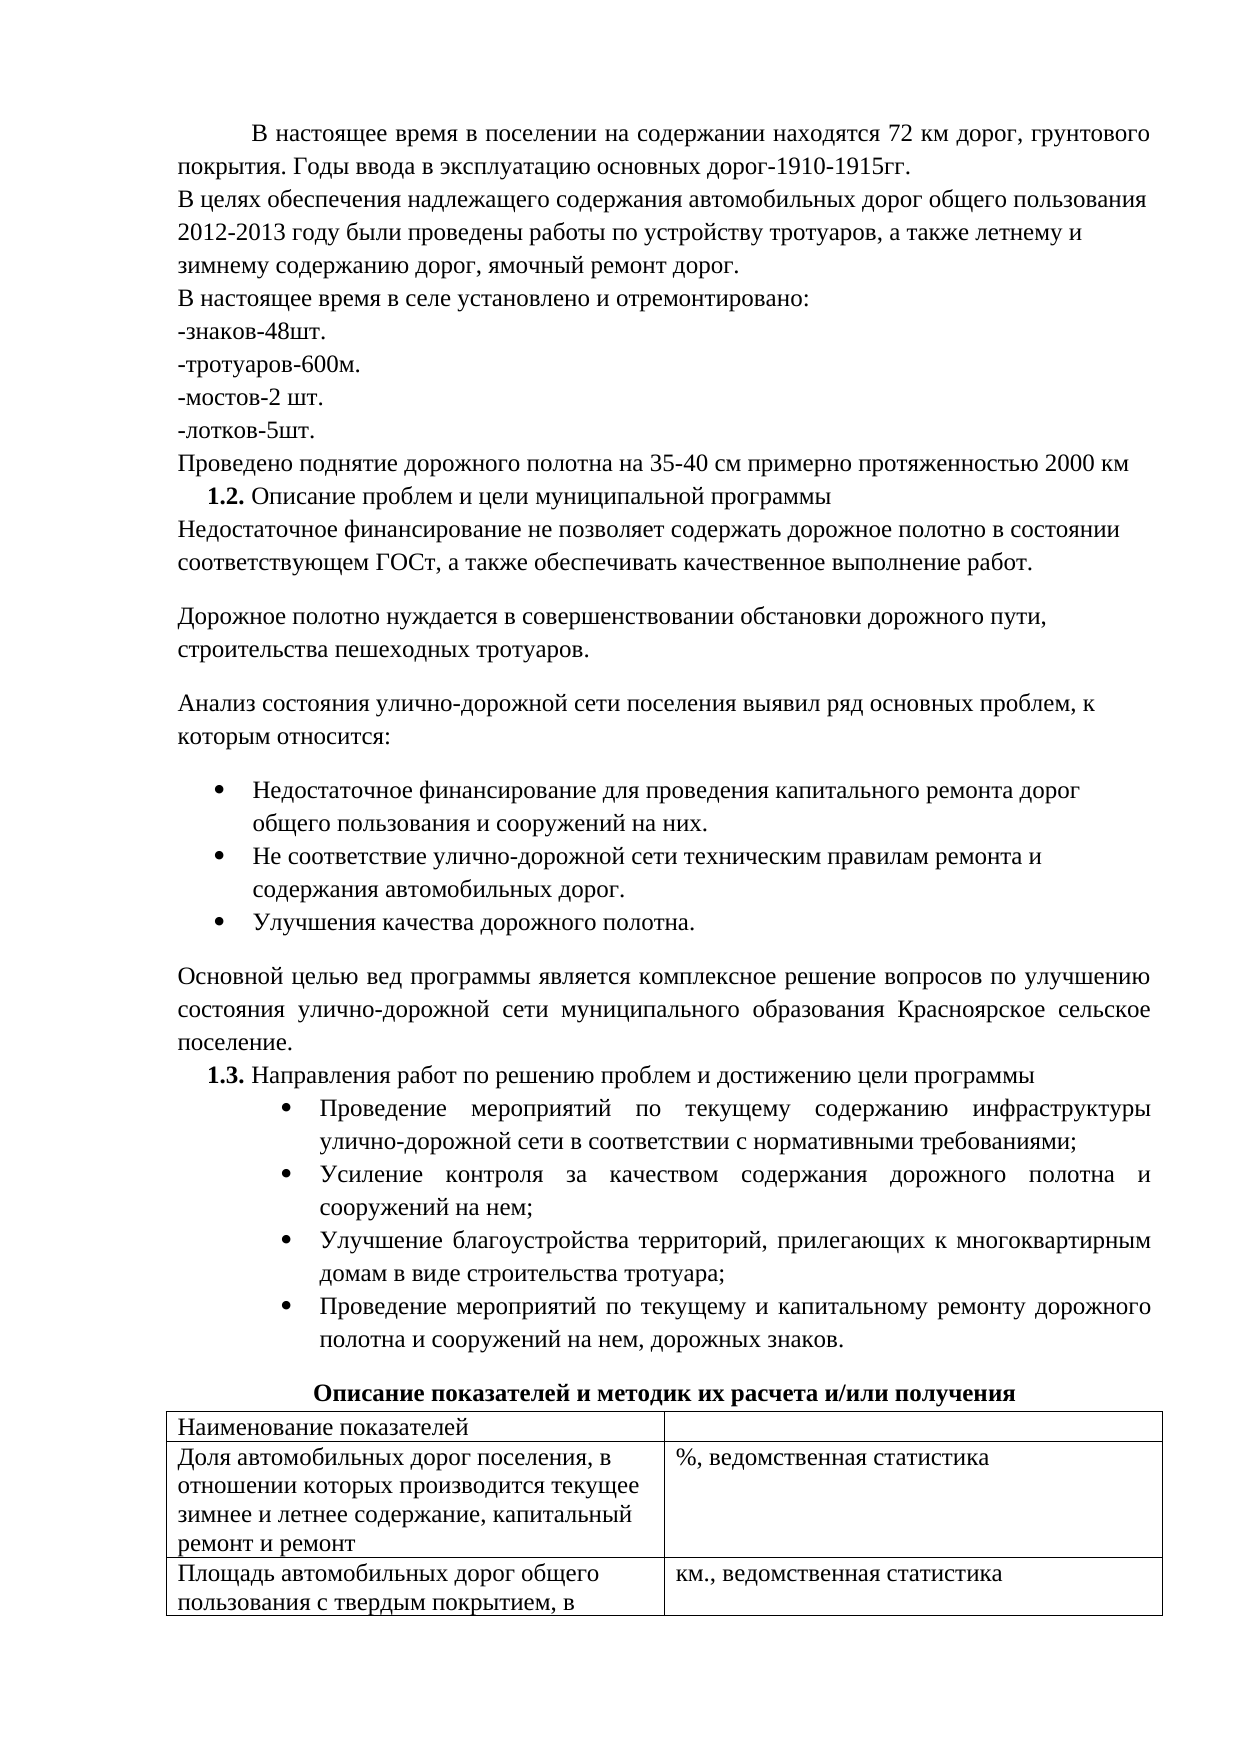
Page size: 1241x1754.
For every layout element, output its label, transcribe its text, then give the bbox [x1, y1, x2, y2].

table_cell Доля автомобильных дорог поселения, в отношении которых производится текущее зимнее и летнее содержание, капитальный ремонт и ремонт [167, 1442, 664, 1557]
text -лотков-5шт. [177, 415, 1152, 444]
text Анализ состояния улично-дорожной сети поселения выявил ряд основных проблем, к которым относится: [177, 688, 1152, 750]
list Улучшения качества дорожного полотна. [215, 907, 1152, 936]
text В настоящее время в поселении на содержании находятся дорог, грунтового покрытия. Годы ввода в эксплуатацию основных дорог-1910-1915гг. [177, 118, 1152, 180]
list Усиление контроля за качеством содержания дорожного полотна и сооружений на нем; [282, 1159, 1152, 1221]
list Направления работ по решению проблем и достижению цели программы [207, 1060, 1152, 1089]
list Улучшение благоустройства территорий, прилегающих к многоквартирным домам в виде строительства тротуара; [282, 1225, 1152, 1287]
table_header Наименование показателей [167, 1412, 664, 1441]
table_header [665, 1412, 1162, 1441]
text Проведено поднятие дорожного полотна на 35- примерно протяженностью [177, 448, 1152, 477]
list Не соответствие улично-дорожной сети техническим правилам ремонта и содержания автомобильных дорог. [215, 841, 1152, 903]
list Проведение мероприятий по текущему и капитальному ремонту дорожного полотна и сооружений на нем, дорожных знаков. [282, 1291, 1152, 1353]
text -тротуаров-600м. [177, 349, 1152, 378]
list Недостаточное финансирование для проведения капитального ремонта дорог общего пользования и сооружений на них. [215, 775, 1152, 837]
text Недостаточное финансирование не позволяет содержать дорожное полотно в состоянии соответствующем ГОСт, а также обеспечивать качественное выполнение работ. [177, 514, 1152, 576]
list Описание проблем и цели муниципальной программы [207, 481, 1152, 510]
text Основной целью вед программы является комплексное решение вопросов по улучшению состояния улично-дорожной сети муниципального образования Красноярское сельское поселение. [177, 961, 1152, 1056]
text В настоящее время в селе установлено и отремонтировано: [177, 283, 1152, 312]
list Проведение мероприятий по текущему содержанию инфраструктуры улично-дорожной сети в соответствии с нормативными требованиями; [282, 1093, 1152, 1155]
text -знаков-48шт. [177, 316, 1152, 345]
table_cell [665, 1558, 1162, 1615]
text Дорожное полотно нуждается в совершенствовании обстановки дорожного пути, строительства пешеходных тротуаров. [177, 601, 1152, 663]
text В целях обеспечения надлежащего содержания автомобильных дорог общего пользования 2012-2013 году были проведены работы по устройству тротуаров, а также летнему и зимнему содержанию дорог, ямочный ремонт дорог. [177, 184, 1152, 279]
text Описание показателей и методик их расчета и/или получения [177, 1378, 1152, 1407]
table_cell %, ведомственная статистика [665, 1442, 1162, 1557]
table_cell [167, 1558, 664, 1615]
text -мостов-2 шт. [177, 382, 1152, 411]
